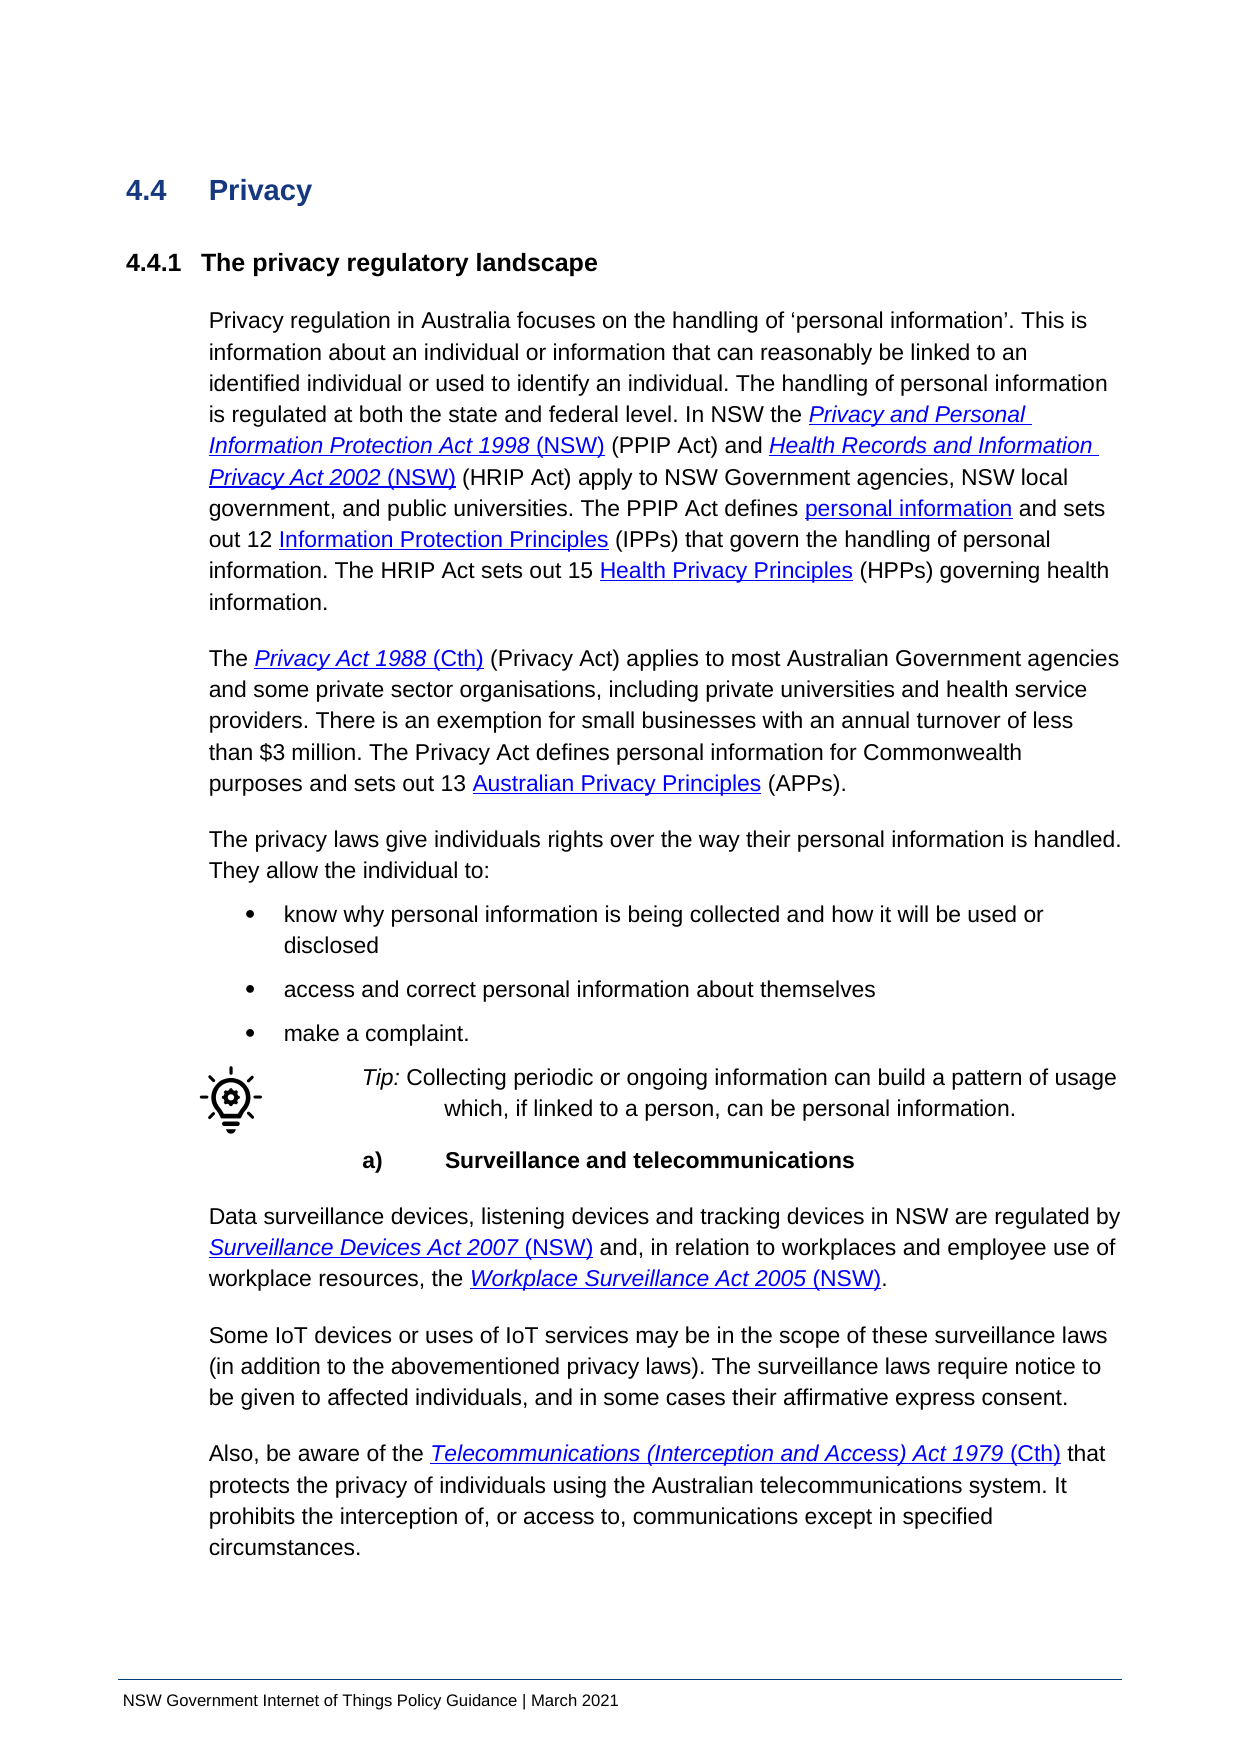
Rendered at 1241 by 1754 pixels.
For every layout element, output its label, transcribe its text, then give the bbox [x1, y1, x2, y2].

list know why personal information is being collected and how it will be used or disclosed [246, 897, 1122, 960]
subtitle The privacy regulatory landscape [126, 248, 1122, 277]
list access and correct personal information about themselves [246, 972, 1122, 1004]
subtitle Privacy [126, 173, 1122, 206]
text Some IoT devices or uses of IoT services may be in the scope of these surveillance laws (in addition to the abovementioned privacy laws). The surveillance laws require notice to be given to affected individuals, and in some cases their affirmative express consent. [208, 1318, 1122, 1412]
text The Privacy Act 1988 (Cth) (Privacy Act) applies to most Australian Government agencies and some private sector organisations, including private universities and health service providers. There is an exemption for small businesses with an annual turnover of less than $3 million. The Privacy Act defines personal information for Commonwealth purposes and sets out 13 Australian Privacy Principles (APPs). [208, 641, 1122, 797]
text Tip: Collecting periodic or ongoing information can build a pattern of usage which, if linked to a person, can be personal information. [201, 1060, 1122, 1122]
text Also, be aware of the Telecommunications (Interception and Access) Act 1979 (Cth) that protects the privacy of individuals using the Australian telecommunications system. It prohibits the interception of, or access to, communications except in specified circumstances. [208, 1437, 1122, 1562]
list make a complaint. [246, 1016, 1122, 1047]
text The privacy laws give individuals rights over the way their personal information is handled. They allow the individual to: [208, 822, 1122, 885]
text Data surveillance devices, listening devices and tracking devices in NSW are regulated by Surveillance Devices Act 2007 (NSW) and, in relation to workplaces and employee use of workplace resources, the Workplace Surveillance Act 2005 (NSW). [208, 1199, 1122, 1293]
text Privacy regulation in Australia focuses on the handling of ‘personal information’. This is information about an individual or information that can reasonably be linked to an identified individual or used to identify an individual. The handling of personal information is regulated at both the state and federal level. In NSW the Privacy and Personal Information Protection Act 1998 (NSW) (PPIP Act) and Health Records and Information Privacy Act 2002 (NSW) (HRIP Act) apply to NSW Government agencies, NSW local government, and public universities. The PPIP Act defines personal information and sets out 12 Information Protection Principles (IPPs) that govern the handling of personal information. The HRIP Act sets out 15 Health Privacy Principles (HPPs) governing health information. [208, 304, 1122, 616]
picture [194, 1063, 263, 1136]
subtitle Surveillance and telecommunications [208, 1147, 1122, 1174]
